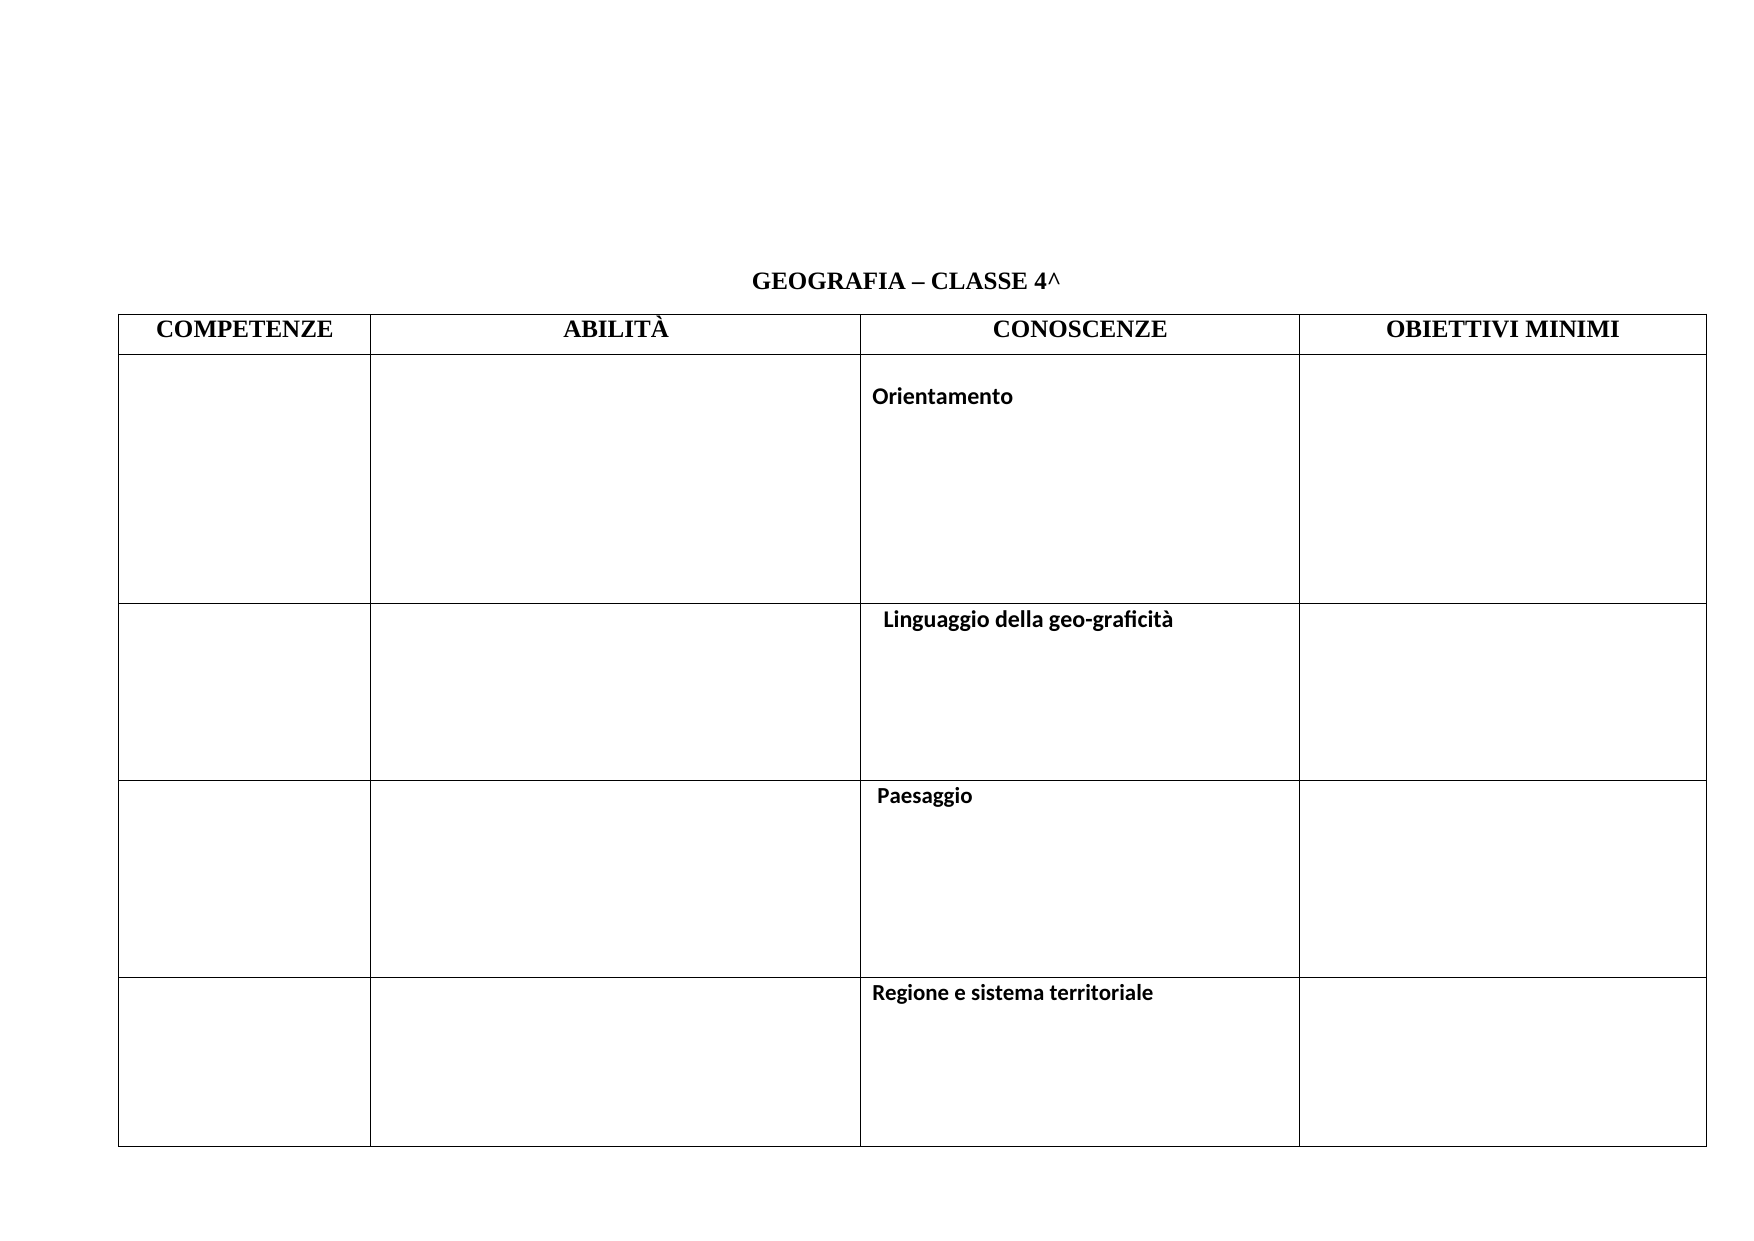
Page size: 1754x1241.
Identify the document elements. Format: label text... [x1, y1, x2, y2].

table_header OBIETTIVI MINIMI [1300, 315, 1706, 354]
table_cell [1300, 978, 1706, 1146]
table_cell [371, 781, 860, 977]
table_cell [119, 355, 370, 603]
table_cell Paesaggio [861, 781, 1299, 977]
table_cell Regione e sistema territoriale [861, 978, 1299, 1146]
table_cell [119, 978, 370, 1146]
text GEOGRAFIA – CLASSE 4^ [118, 266, 1695, 294]
table_cell [371, 978, 860, 1146]
table_cell Orientamento [861, 355, 1299, 603]
table_cell [1300, 781, 1706, 977]
table_header COMPETENZE [119, 315, 370, 354]
table_cell [119, 604, 370, 780]
table_cell [861, 604, 1299, 780]
table_cell [371, 604, 860, 780]
table_cell [119, 781, 370, 977]
table_header ABILITÀ [371, 315, 860, 354]
table_cell [1300, 604, 1706, 780]
table_cell [1300, 355, 1706, 603]
table_cell [371, 355, 860, 603]
table_header CONOSCENZE [861, 315, 1299, 354]
